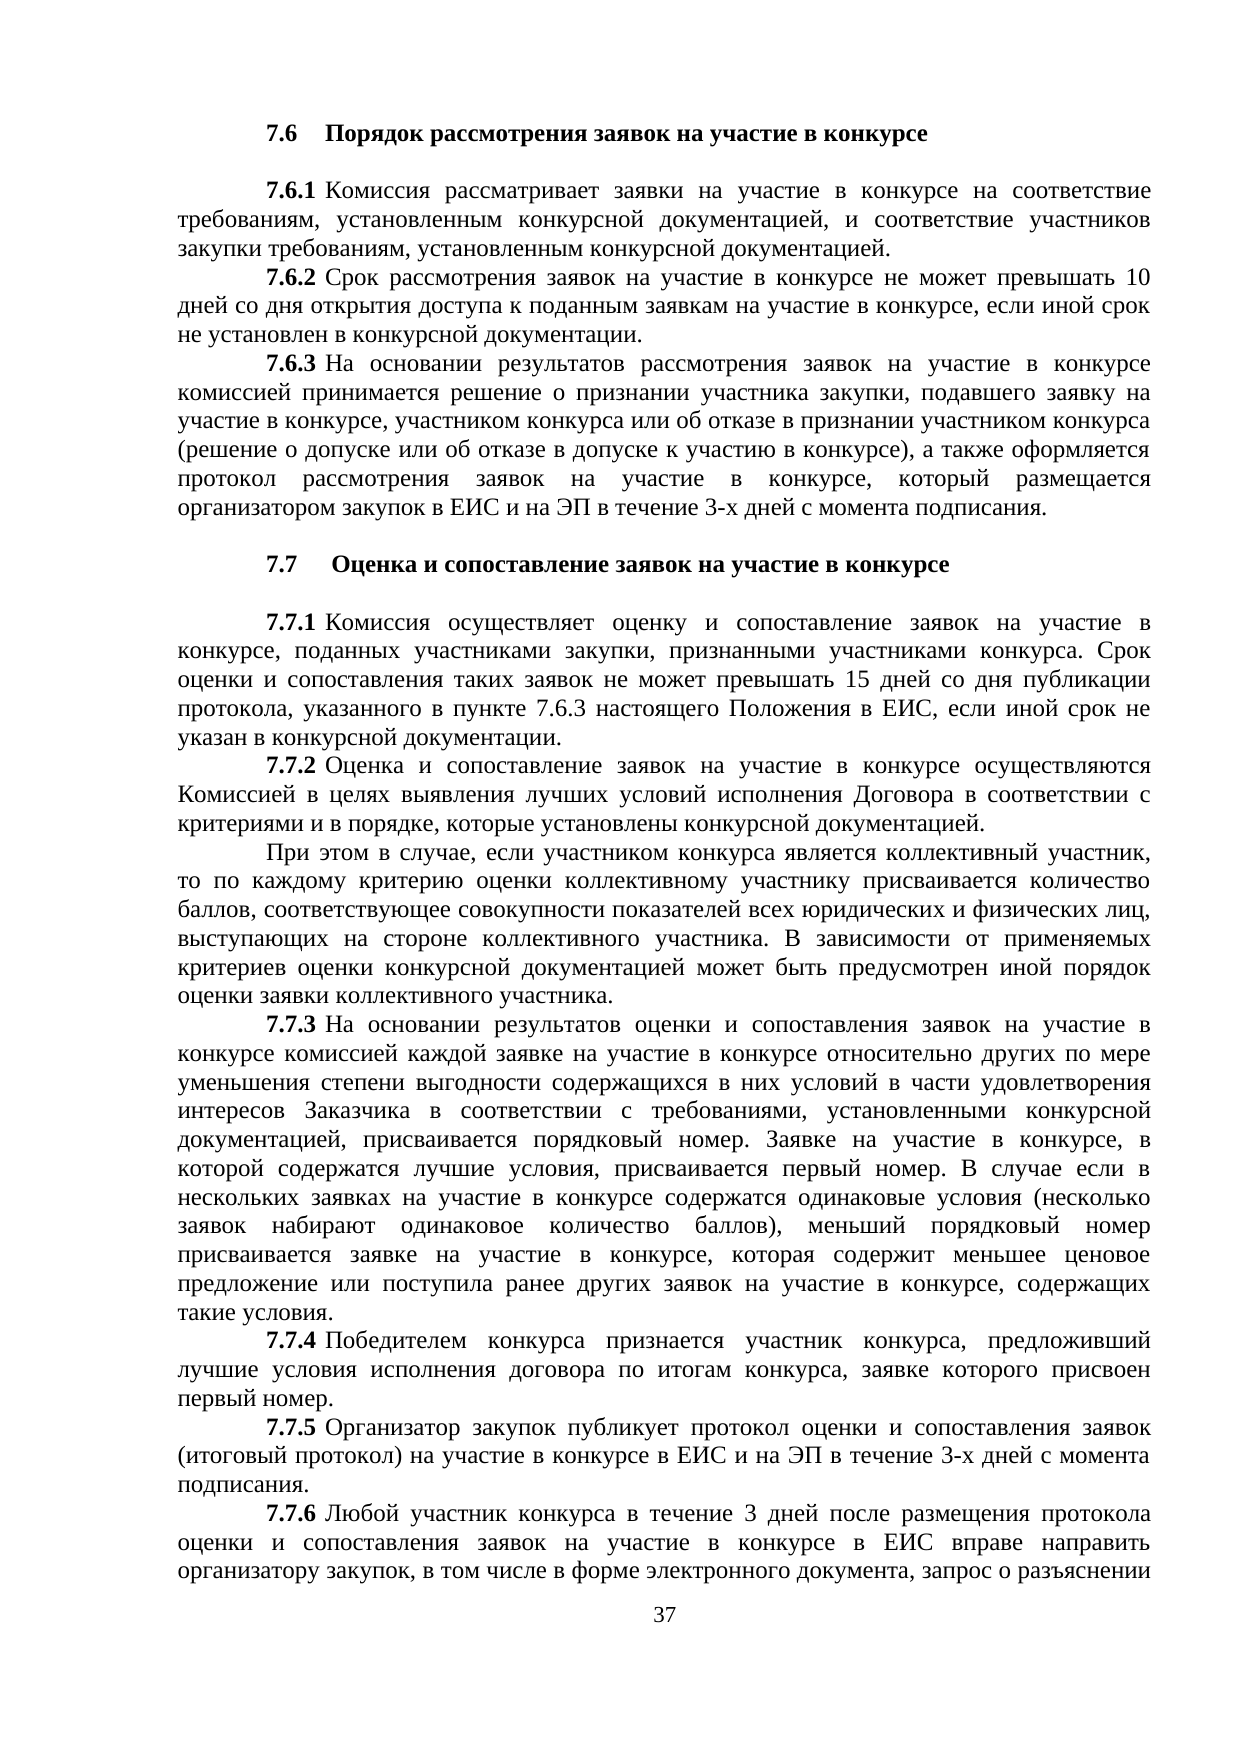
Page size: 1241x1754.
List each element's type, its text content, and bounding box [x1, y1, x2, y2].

list Комиссия осуществляет оценку и сопоставление заявок на участие в конкурсе, поданных участниками закупки, признанными участниками конкурса. Срок оценки и сопоставления таких заявок не может превышать 15 дней со дня публикации протокола, указанного в пункте 7.6.3 настоящего Положения в ЕИС, если иной срок не указан в конкурсной документации. [177, 607, 1152, 751]
list На основании результатов рассмотрения заявок на участие в конкурсе комиссией принимается решение о признании участника закупки, подавшего заявку на участие в конкурсе, участником конкурса или об отказе в признании участником конкурса (решение о допуске или об отказе в допуске к участию в конкурсе), а также оформляется протокол рассмотрения заявок на участие в конкурсе, который размещается организатором закупок в ЕИС и на ЭП в течение 3-х дней с момента подписания. [177, 348, 1152, 521]
list На основании результатов оценки и сопоставления заявок на участие в конкурсе комиссией каждой заявке на участие в конкурсе относительно других по мере уменьшения степени выгодности содержащихся в них условий в части удовлетворения интересов Заказчика в соответствии с требованиями, установленными конкурсной документацией, присваивается порядковый номер. Заявке на участие в конкурсе, в которой содержатся лучшие условия, присваивается первый номер. В случае если в нескольких заявках на участие в конкурсе содержатся одинаковые условия (несколько заявок набирают одинаковое количество баллов), меньший порядковый номер присваивается заявке на участие в конкурсе, которая содержит меньшее ценовое предложение или поступила ранее других заявок на участие в конкурсе, содержащих такие условия. [177, 1009, 1152, 1326]
list Победителем конкурса признается участник конкурса, предложивший лучшие условия исполнения договора по итогам конкурса, заявке которого присвоен первый номер. [177, 1326, 1152, 1412]
text При этом в случае, если участником конкурса является коллективный участник, то по каждому критерию оценки коллективному участнику присваивается количество баллов, соответствующее совокупности показателей всех юридических и физических лиц, выступающих на стороне коллективного участника. В зависимости от применяемых критериев оценки конкурсной документацией может быть предусмотрен иной порядок оценки заявки коллективного участника. [177, 837, 1152, 1009]
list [177, 1498, 1152, 1584]
list Организатор закупок публикует протокол оценки и сопоставления заявок (итоговый протокол) на участие в конкурсе в ЕИС и на ЭП в течение 3-х дней с момента подписания. [177, 1412, 1152, 1498]
list Комиссия рассматривает заявки на участие в конкурсе на соответствие требованиям, установленным конкурсной документацией, и соответствие участников закупки требованиям, установленным конкурсной документацией. [177, 176, 1152, 262]
list Оценка и сопоставление заявок на участие в конкурсе [177, 549, 1152, 578]
list Оценка и сопоставление заявок на участие в конкурсе осуществляются Комиссией в целях выявления лучших условий исполнения Договора в соответствии с критериями и в порядке, которые установлены конкурсной документацией. [177, 751, 1152, 837]
list Срок рассмотрения заявок на участие в конкурсе не может превышать 10 дней со дня открытия доступа к поданным заявкам на участие в конкурсе, если иной срок не установлен в конкурсной документации. [177, 262, 1152, 348]
list Порядок рассмотрения заявок на участие в конкурсе [177, 118, 1152, 147]
